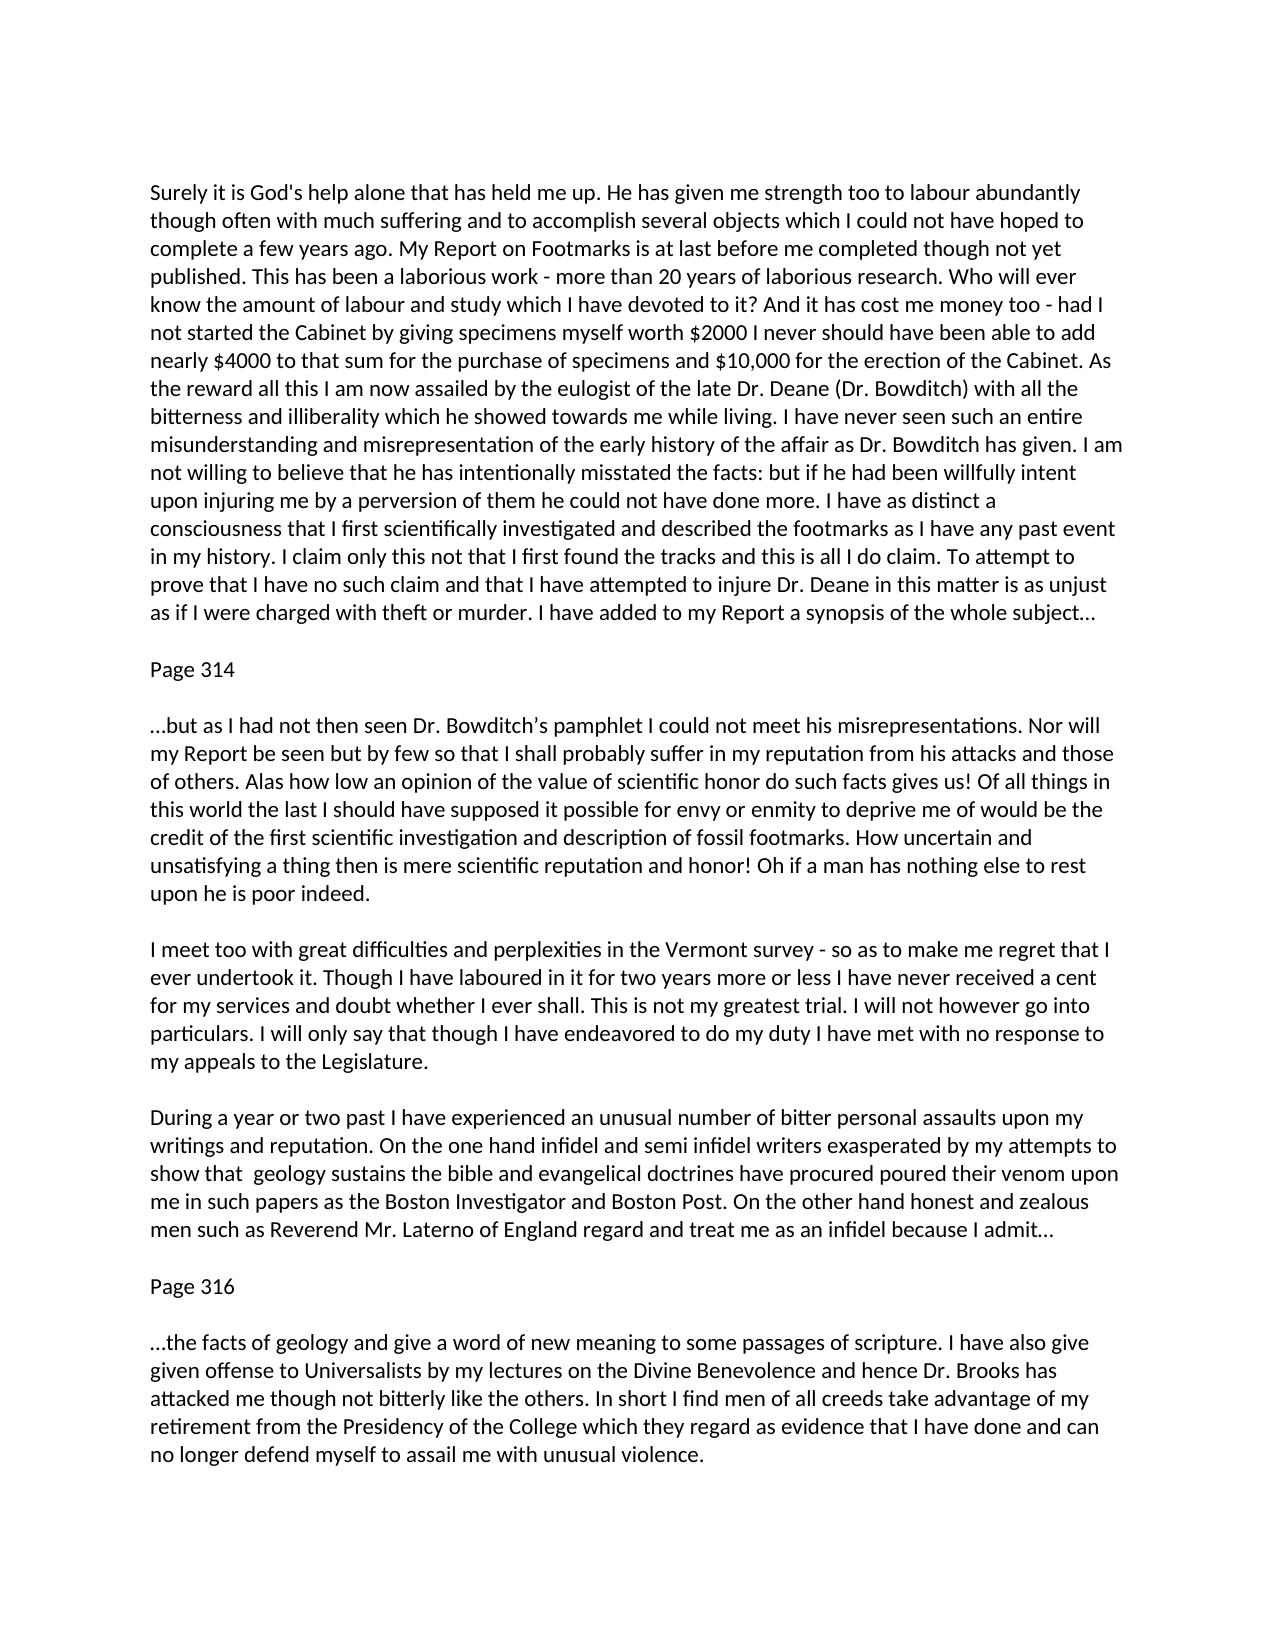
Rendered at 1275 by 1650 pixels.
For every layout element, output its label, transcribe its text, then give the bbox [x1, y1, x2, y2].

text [150, 1300, 1125, 1496]
text Page 316 [150, 1272, 1125, 1300]
text Page 314 [150, 655, 1125, 683]
text Surely it is God's help alone that has held me up. He has given me strength too to labour abundantly though often with much suffering and to accomplish several objects which I could not have hoped to complete a few years ago. My Report on Footmarks is at last before me completed though not yet published. This has been a laborious work - more than 20 years of laborious research. Who will ever know the amount of labour and study which I have devoted to it? And it has cost me money too - had I not started the Cabinet by giving specimens myself worth $2000 I never should have been able to add nearly $4000 to that sum for the purchase of specimens and $10,000 for the erection of the Cabinet. As the reward all this I am now assailed by the eulogist of the late Dr. Deane (Dr. Bowditch) with all the bitterness and illiberality which he showed towards me while living. I have never seen such an entire misunderstanding and misrepresentation of the early history of the affair as Dr. Bowditch has given. I am not willing to believe that he has intentionally misstated the facts: but if he had been willfully intent upon injuring me by a perversion of them he could not have done more. I have as distinct a consciousness that I first scientifically investigated and described the footmarks as I have any past event in my history. I claim only this not that I first found the tracks and this is all I do claim. To attempt to prove that I have no such claim and that I have attempted to injure Dr. Deane in this matter is as unjust as if I were charged with theft or murder. I have added to my Report a synopsis of the whole subject… [150, 150, 1125, 655]
text …but as I had not then seen Dr. Bowditch’s pamphlet I could not meet his misrepresentations. Nor will my Report be seen but by few so that I shall probably suffer in my reputation from his attacks and those of others. Alas how low an opinion of the value of scientific honor do such facts gives us! Of all things in this world the last I should have supposed it possible for envy or enmity to deprive me of would be the credit of the first scientific investigation and description of fossil footmarks. How uncertain and unsatisfying a thing then is mere scientific reputation and honor! Oh if a man has nothing else to rest upon he is poor indeed. I meet too with great difficulties and perplexities in the Vermont survey - so as to make me regret that I ever undertook it. Though I have laboured in it for two years more or less I have never received a cent for my services and doubt whether I ever shall. This is not my greatest trial. I will not however go into particulars. I will only say that though I have endeavored to do my duty I have met with no response to my appeals to the Legislature. During a year or two past I have experienced an unusual number of bitter personal assaults upon my writings and reputation. On the one hand infidel and semi infidel writers exasperated by my attempts to show that geology sustains the bible and evangelical doctrines have procured poured their venom upon me in such papers as the Boston Investigator and Boston Post. On the other hand honest and zealous men such as Reverend Mr. Laterno of England regard and treat me as an infidel because I admit… [150, 683, 1125, 1272]
